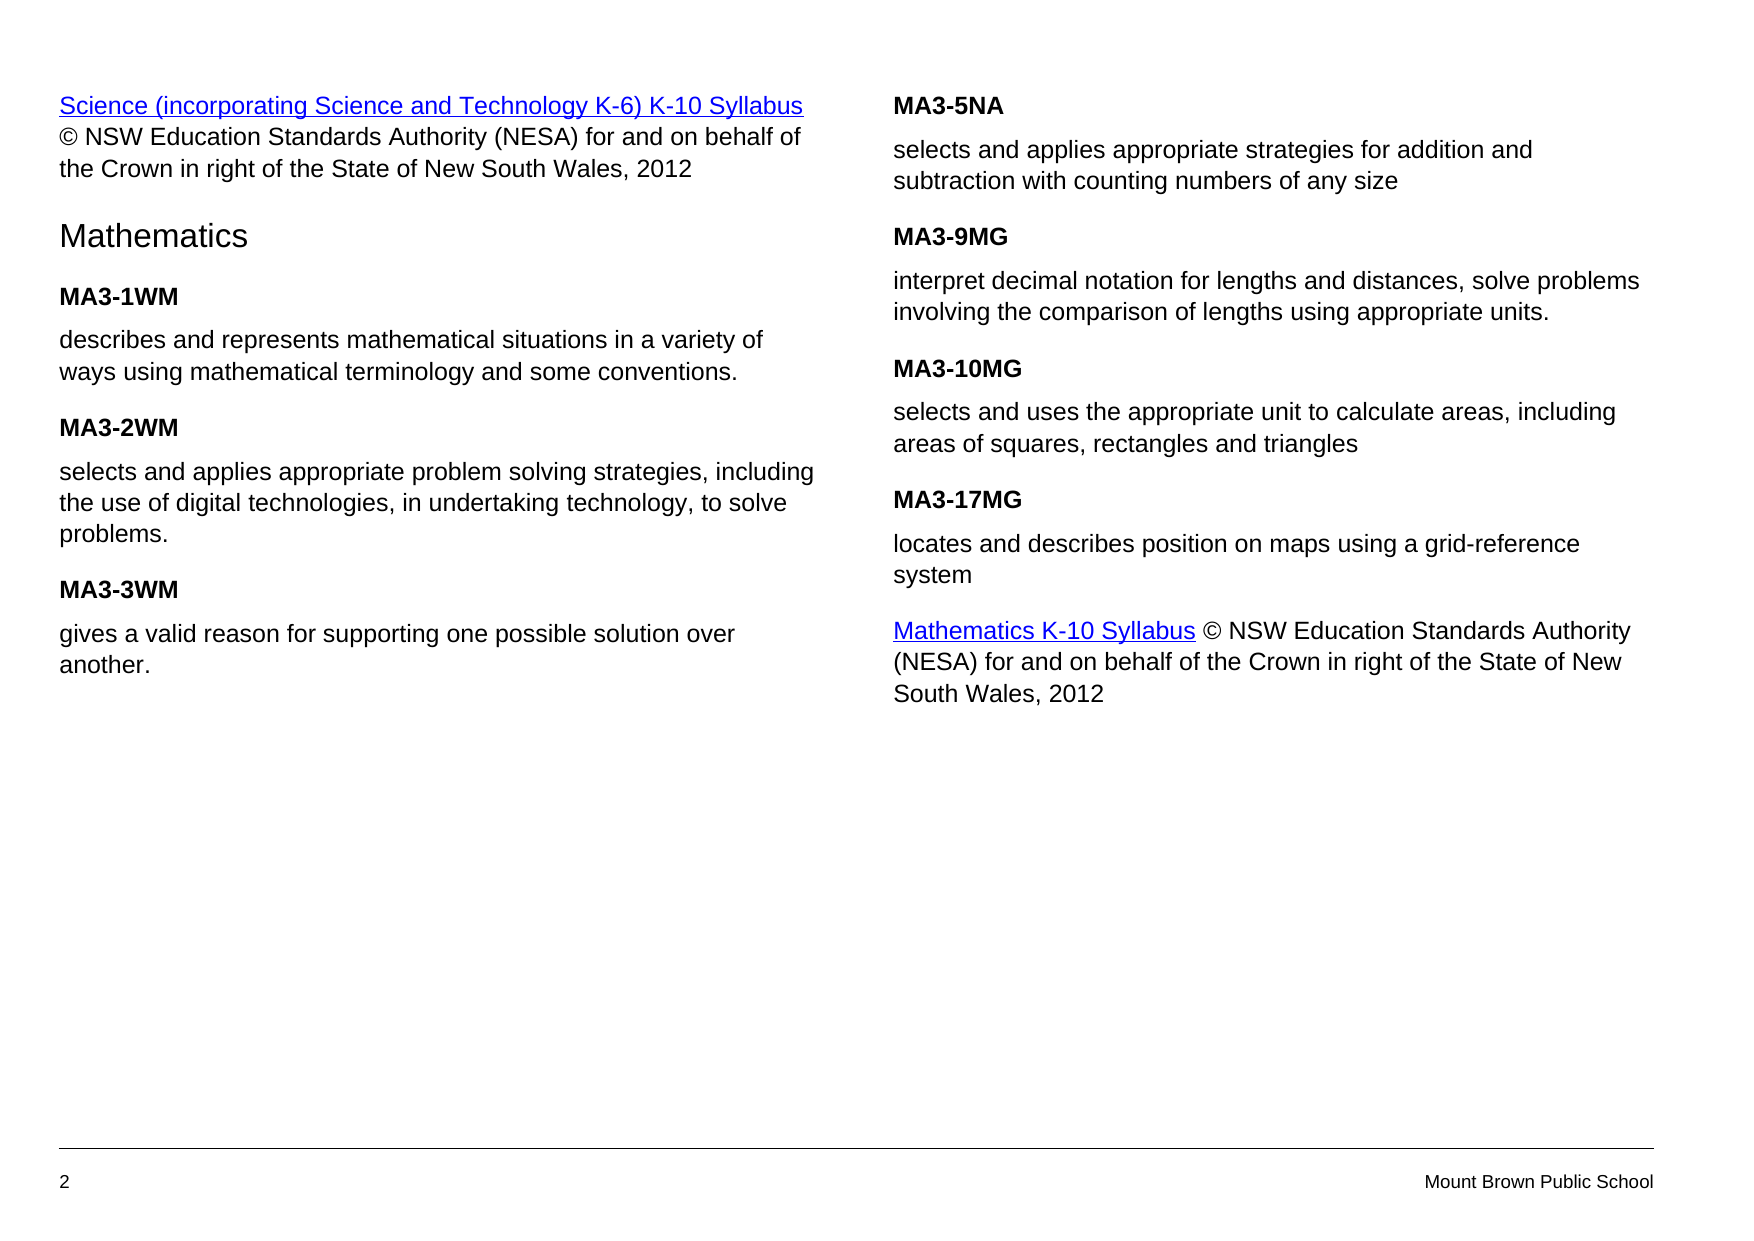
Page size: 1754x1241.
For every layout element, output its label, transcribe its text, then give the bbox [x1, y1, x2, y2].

text selects and applies appropriate problem solving strategies, including the use of digital technologies, in undertaking technology, to solve problems. [59, 454, 819, 548]
text gives a valid reason for supporting one possible solution over another. [59, 617, 819, 679]
text MA3-1WM [59, 279, 819, 310]
text locates and describes position on maps using a grid-reference system [893, 526, 1653, 588]
text Mathematics [59, 216, 819, 254]
text Science (incorporating Science and Technology K-6) K-10 Syllabus © NSW Education Standards Authority (NESA) for and on behalf of the Crown in right of the State of New South Wales, 2012 [59, 88, 819, 182]
text MA3-17MG [893, 482, 1653, 513]
text MA3-5NA [893, 88, 1653, 120]
text interpret decimal notation for lengths and distances, solve problems involving the comparison of lengths using appropriate units. [893, 263, 1653, 326]
text selects and uses the appropriate unit to calculate areas, including areas of squares, rectangles and triangles [893, 395, 1653, 457]
text Mathematics K-10 Syllabus © NSW Education Standards Authority (NESA) for and on behalf of the Crown in right of the State of New South Wales, 2012 [893, 613, 1653, 707]
text MA3-9MG [893, 220, 1653, 251]
text MA3-3WM [59, 573, 819, 604]
text MA3-2WM [59, 410, 819, 442]
text selects and applies appropriate strategies for addition and subtraction with counting numbers of any size [893, 132, 1653, 195]
text MA3-10MG [893, 351, 1653, 382]
text describes and represents mathematical situations in a variety of ways using mathematical terminology and some conventions. [59, 323, 819, 385]
